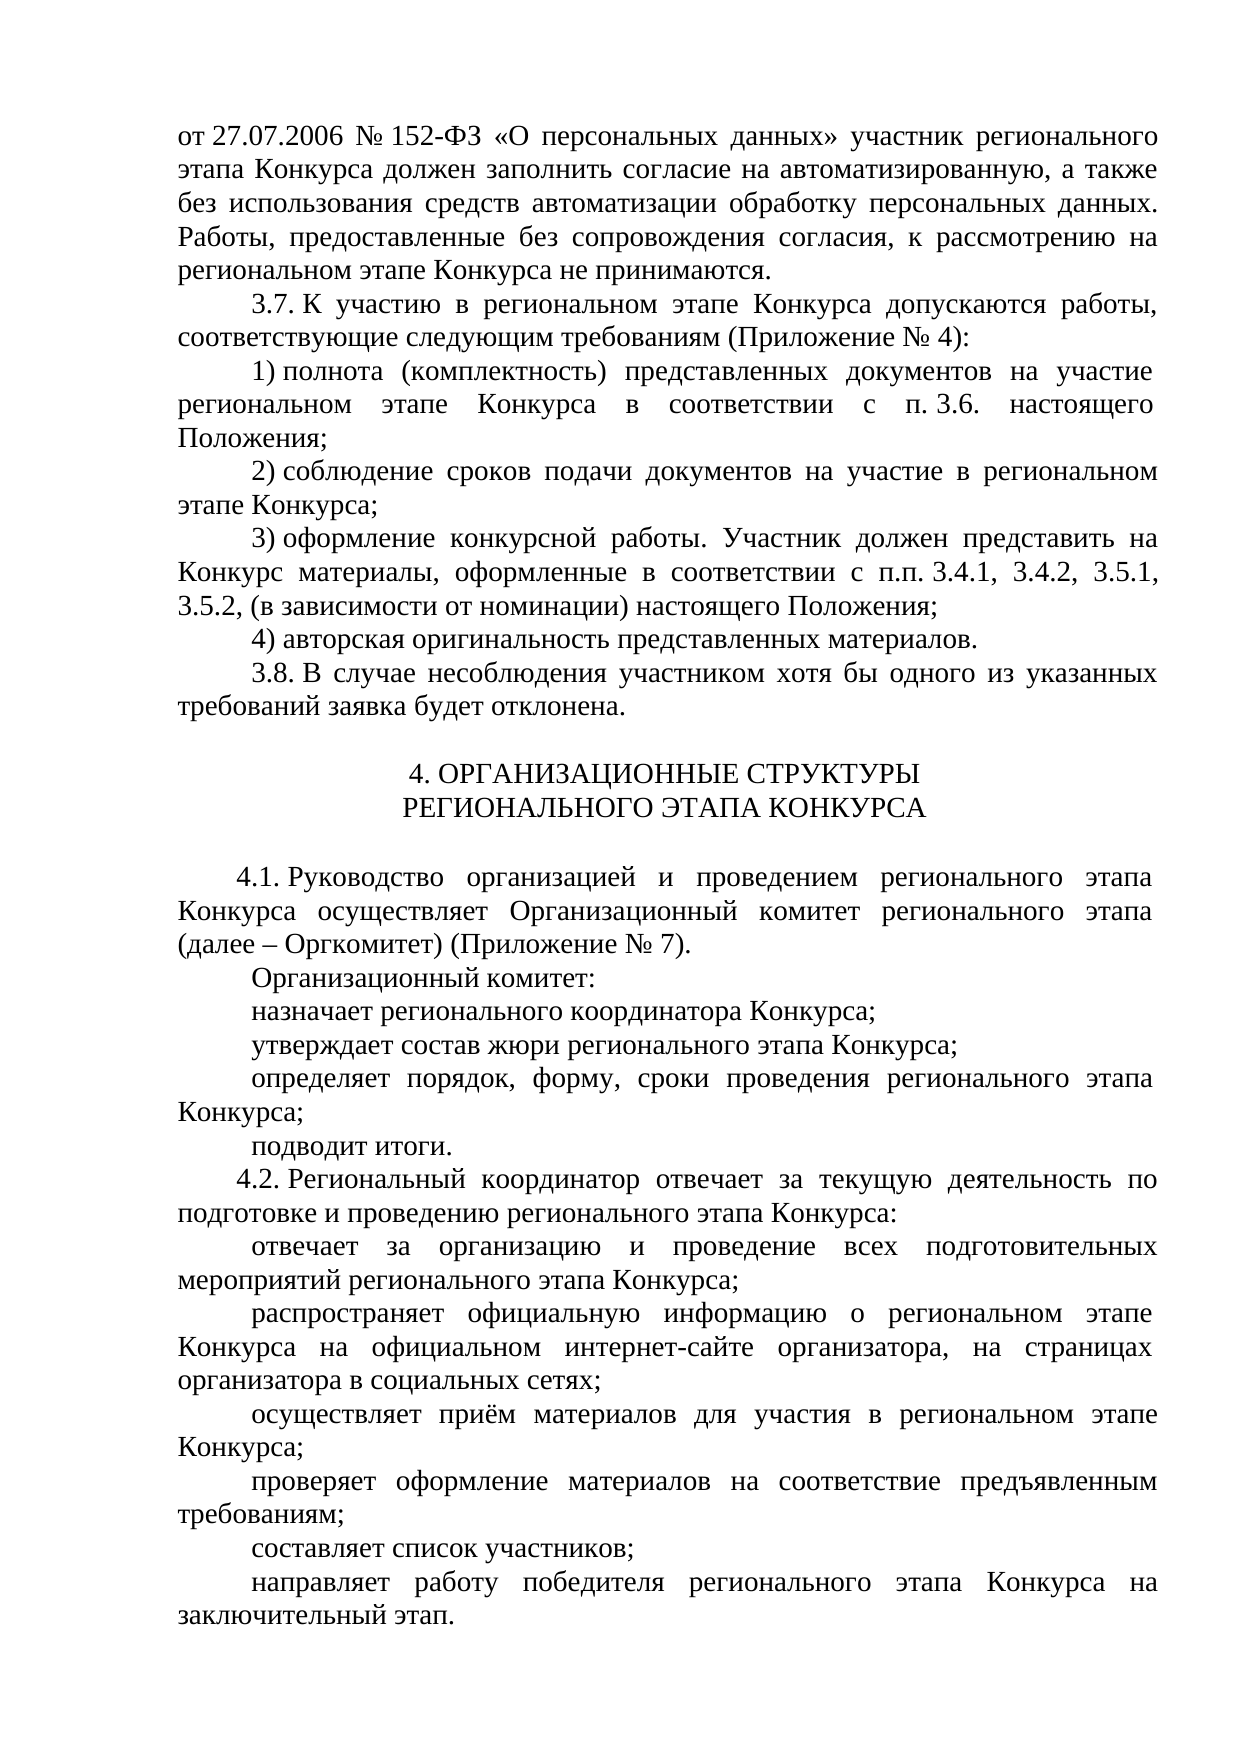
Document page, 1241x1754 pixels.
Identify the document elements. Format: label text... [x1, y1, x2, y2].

text 2) соблюдение сроков подачи документов на участие в региональном этапе Конкурса; [177, 453, 1159, 521]
text Организационный комитет: [251, 960, 1154, 993]
text составляет список участников; [177, 1530, 1158, 1564]
text 1) полнота (комплектность) представленных документов на участие региональном этапе Конкурса в соответствии с п. 3.6. настоящего Положения; [177, 353, 1153, 453]
text 4. ОРГАНИЗАЦИОННЫЕ СТРУКТУРЫ [177, 756, 1152, 790]
text осуществляет приём материалов для участия в региональном этапе Конкурса; [177, 1396, 1159, 1463]
text 4.2. Региональный координатор отвечает за текущую деятельность по подготовке и проведению регионального этапа Конкурса: [177, 1161, 1159, 1228]
text назначает регионального координатора Конкурса; [177, 993, 1154, 1027]
text 3.7. К участию в региональном этапе Конкурса допускаются работы, соответствующие следующим требованиям (Приложение № 4): [177, 286, 1158, 353]
text РЕГИОНАЛЬНОГО ЭТАПА КОНКУРСА [177, 791, 1152, 824]
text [177, 118, 1159, 286]
text 3) оформление конкурсной работы. Участник должен представить на Конкурс материалы, оформленные в соответствии с п.п. 3.4.1, 3.4.2, 3.5.1, 3.5.2, (в зависимости от номинации) настоящего Положения; [177, 521, 1159, 621]
text 4.1. Руководство организацией и проведением регионального этапа Конкурса осуществляет Организационный комитет регионального этапа (далее – Оргкомитет) (Приложение № 7). [177, 859, 1153, 960]
text 3.8. В случае несоблюдения участником хотя бы одного из указанных требований заявка будет отклонена. [177, 655, 1159, 722]
text направляет работу победителя регионального этапа Конкурса на заключительный этап. [177, 1564, 1159, 1631]
text отвечает за организацию и проведение всех подготовительных мероприятий регионального этапа Конкурса; [177, 1228, 1158, 1295]
text 4) авторская оригинальность представленных материалов. [177, 621, 1154, 655]
text подводит итоги. [177, 1128, 1154, 1161]
text распространяет официальную информацию о региональном этапе Конкурса на официальном интернет-сайте организатора, на страницах организатора в социальных сетях; [177, 1295, 1153, 1396]
text определяет порядок, форму, сроки проведения регионального этапа Конкурса; [177, 1061, 1154, 1128]
text проверяет оформление материалов на соответствие предъявленным требованиям; [177, 1463, 1158, 1530]
text утверждает состав жюри регионального этапа Конкурса; [177, 1027, 1154, 1061]
